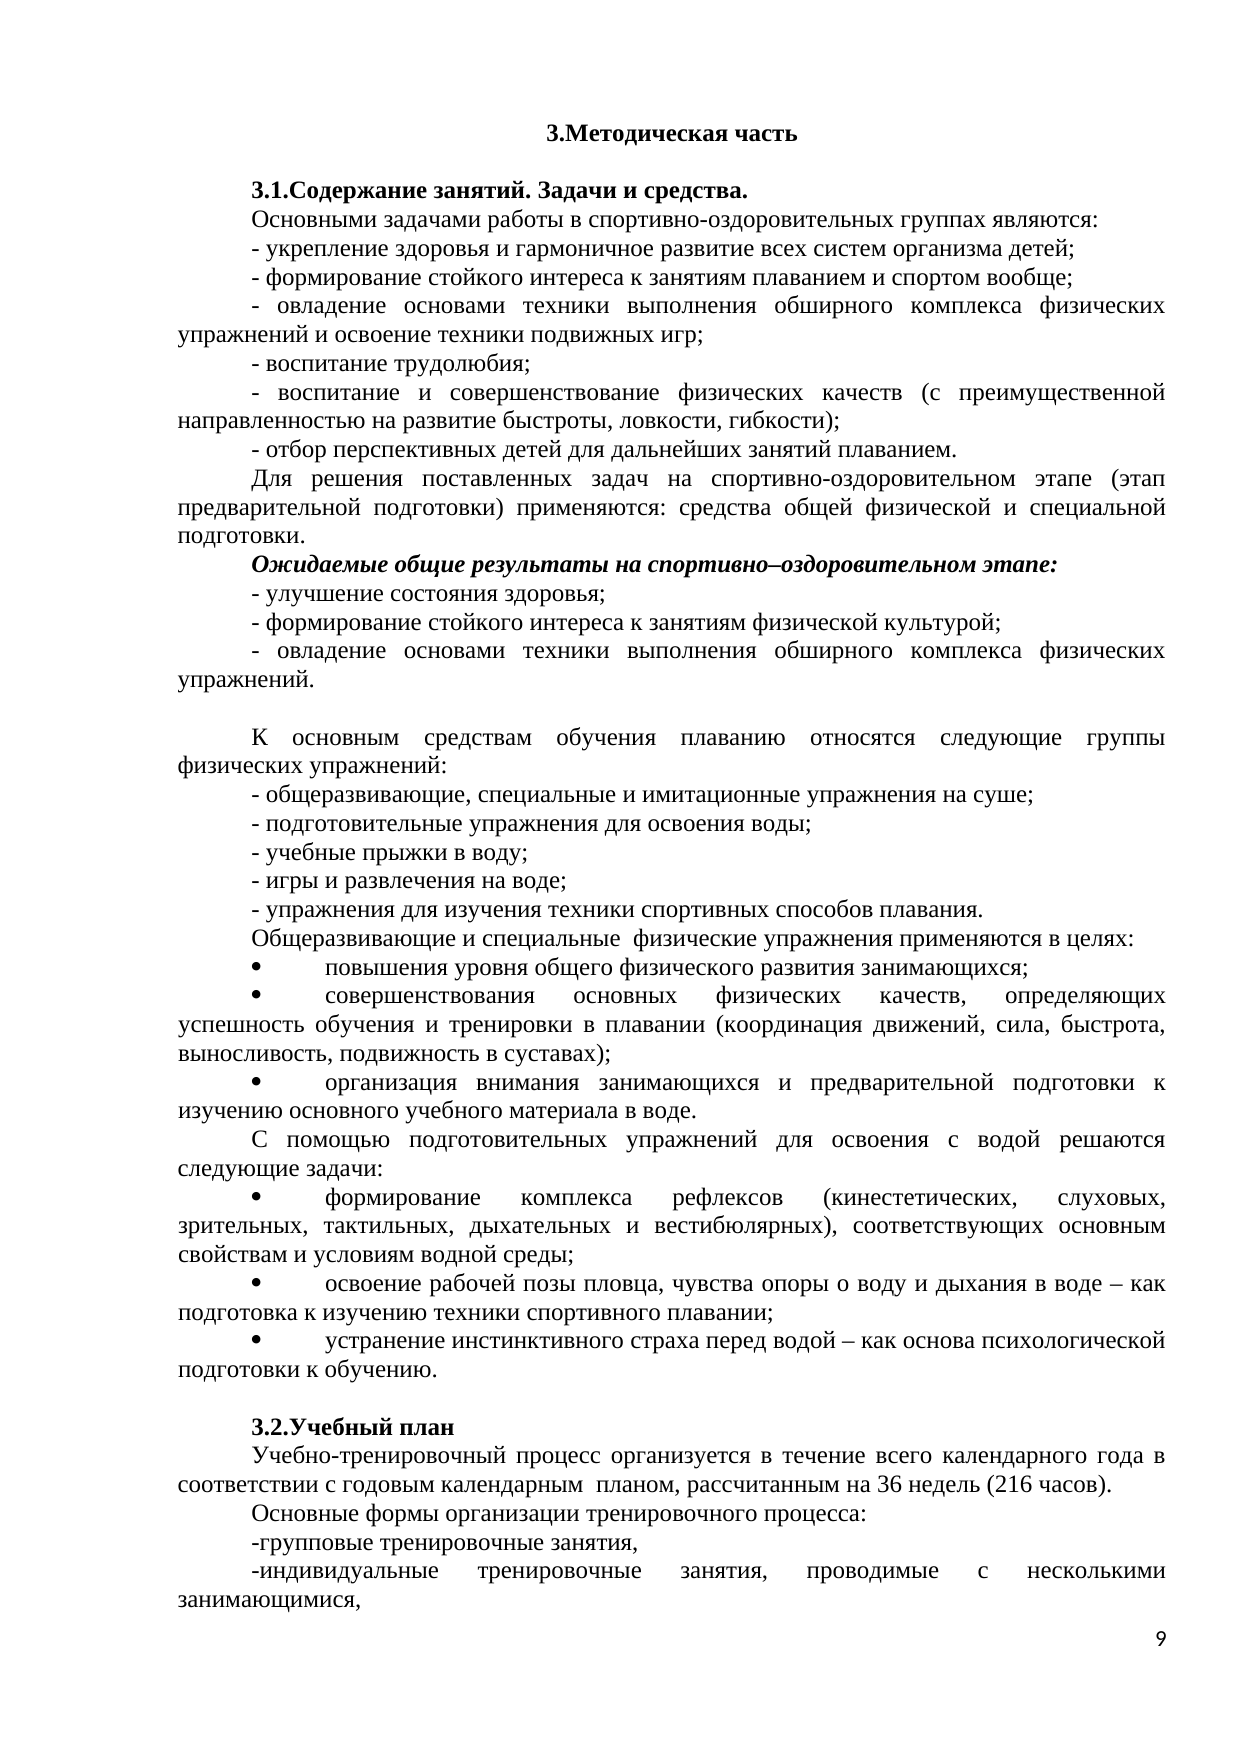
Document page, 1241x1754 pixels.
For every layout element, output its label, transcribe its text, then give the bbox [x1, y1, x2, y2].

text Основными задачами работы в спортивно-оздоровительных группах являются: [177, 204, 1167, 233]
text -индивидуальные тренировочные занятия, проводимые с несколькими занимающимися, [177, 1556, 1167, 1613]
text - формирование стойкого интереса к занятиям физической культурой; [177, 607, 1167, 636]
text 3.2.Учебный план [177, 1412, 1167, 1441]
text С помощью подготовительных упражнений для освоения с водой решаются следующие задачи: [177, 1124, 1167, 1182]
text - овладение основами техники выполнения обширного комплекса физических упражнений и освоение техники подвижных игр; [177, 291, 1167, 348]
text Ожидаемые общие результаты на спортивно–оздоровительном этапе: [177, 549, 1167, 578]
text - упражнения для изучения техники спортивных способов плавания. [177, 894, 1167, 923]
list освоение рабочей позы пловца, чувства опоры о воду и дыхания в воде – как подготовка к изучению техники спортивного плавании; [178, 1268, 1167, 1326]
text - воспитание и совершенствование физических качеств (с преимущественной направленностью на развитие быстроты, ловкости, гибкости); [177, 377, 1167, 434]
text - улучшение состояния здоровья; [177, 578, 1167, 607]
text К основным средствам обучения плаванию относятся следующие группы физических упражнений: [177, 722, 1167, 779]
text -групповые тренировочные занятия, [177, 1527, 1167, 1556]
text - игры и развлечения на воде; [177, 866, 1167, 894]
text - укрепление здоровья и гармоничное развитие всех систем организма детей; [177, 233, 1167, 262]
text - отбор перспективных детей для дальнейших занятий плаванием. [177, 434, 1167, 463]
text - формирование стойкого интереса к занятиям плаванием и спортом вообще; [177, 262, 1167, 291]
list совершенствования основных физических качеств, определяющих успешность обучения и тренировки в плавании (координация движений, сила, быстрота, выносливость, подвижность в суставах); [178, 981, 1167, 1067]
text - учебные прыжки в воду; [177, 837, 1167, 866]
text 3.1.Содержание занятий. Задачи и средства. [177, 176, 1167, 204]
text - воспитание трудолюбия; [177, 348, 1167, 377]
text Общеразвивающие и специальные физические упражнения применяются в целях: [177, 923, 1167, 952]
text Основные формы организации тренировочного процесса: [177, 1498, 1167, 1527]
text - подготовительные упражнения для освоения воды; [177, 808, 1167, 837]
list устранение инстинктивного страха перед водой – как основа психологической подготовки к обучению. [178, 1326, 1167, 1383]
text Учебно-тренировочный процесс организуется в течение всего календарного года в соответствии с годовым календарным планом, рассчитанным на 36 недель (216 часов). [177, 1441, 1167, 1498]
list формирование комплекса рефлексов (кинестетических, слуховых, зрительных, тактильных, дыхательных и вестибюлярных), соответствующих основным свойствам и условиям водной среды; [178, 1182, 1167, 1268]
text Для решения поставленных задач на спортивно-оздоровительном этапе (этап предварительной подготовки) применяются: средства общей физической и специальной подготовки. [177, 463, 1167, 549]
list организация внимания занимающихся и предварительной подготовки к изучению основного учебного материала в воде. [178, 1067, 1167, 1124]
text - овладение основами техники выполнения обширного комплекса физических упражнений. [177, 636, 1167, 693]
text 3.Методическая часть [177, 118, 1167, 147]
list повышения уровня общего физического развития занимающихся; [178, 952, 1167, 981]
text - общеразвивающие, специальные и имитационные упражнения на суше; [177, 779, 1167, 808]
